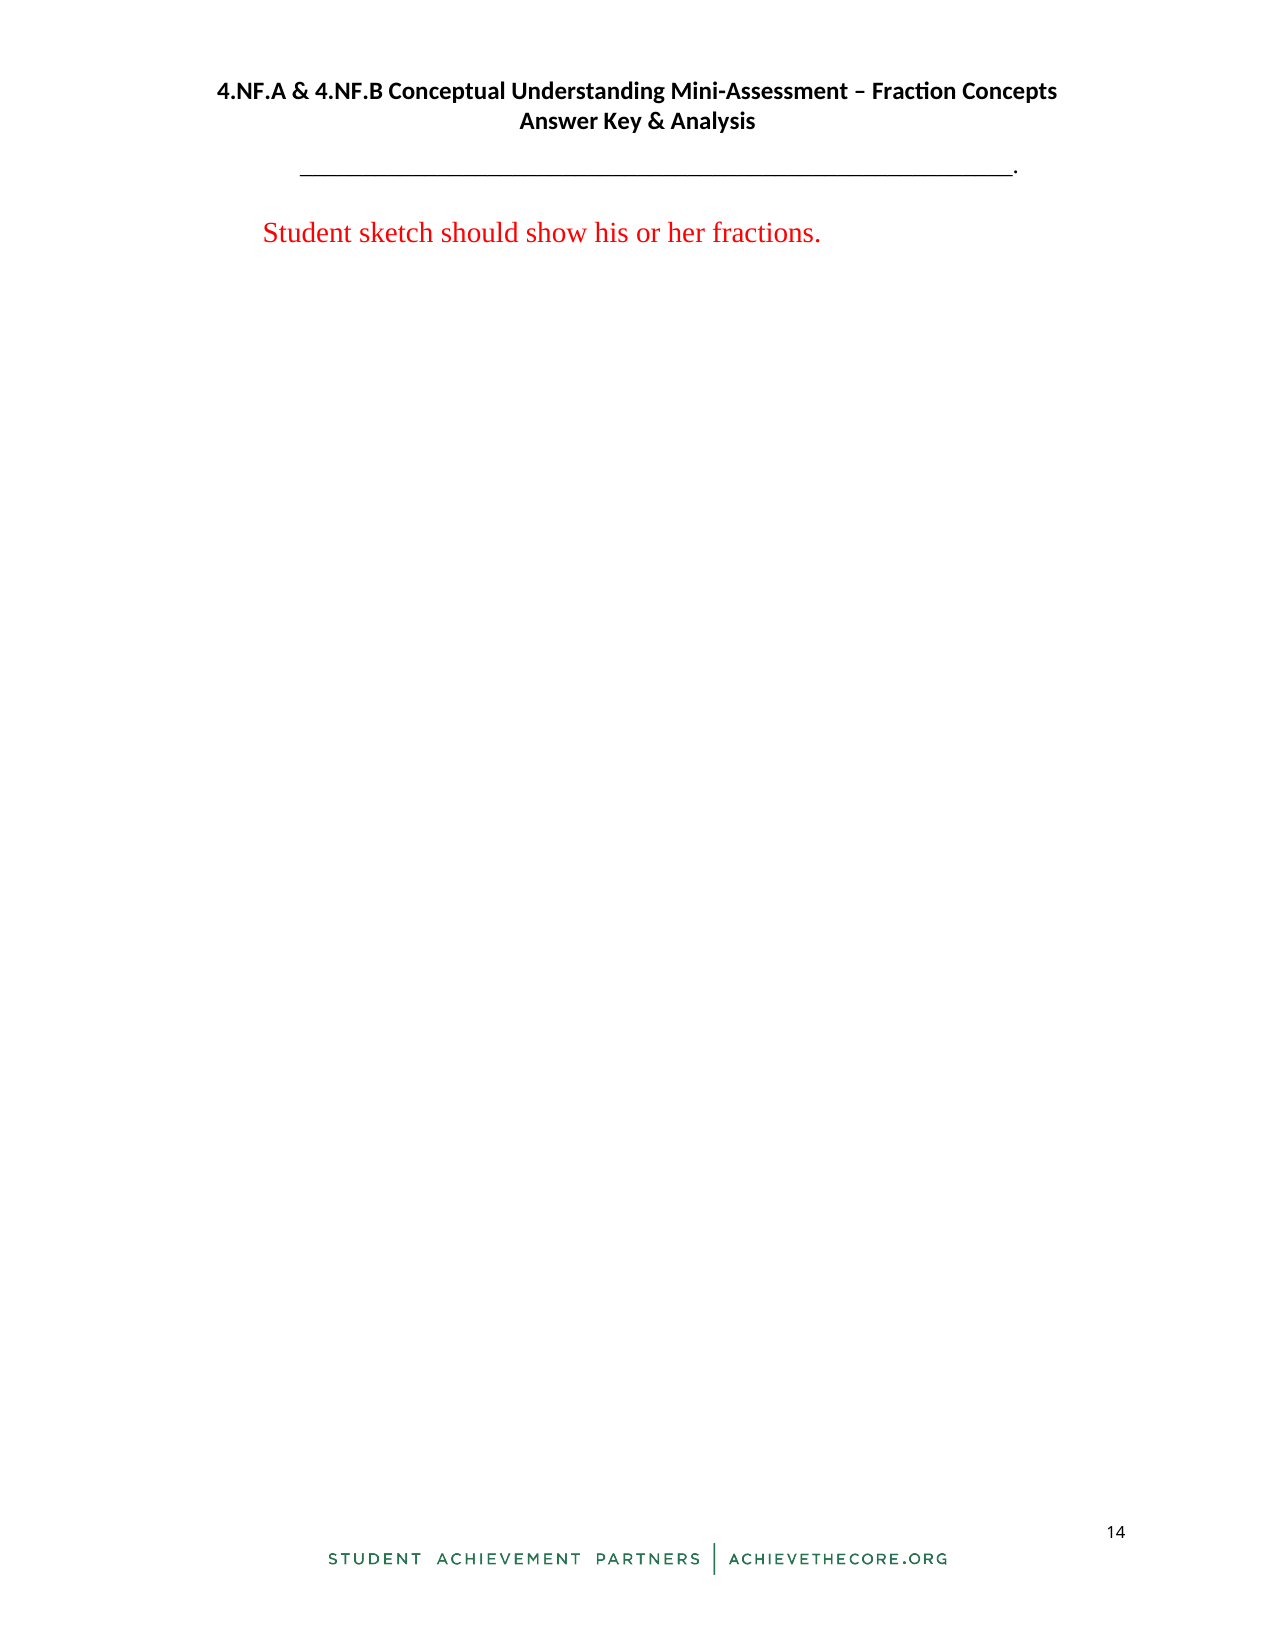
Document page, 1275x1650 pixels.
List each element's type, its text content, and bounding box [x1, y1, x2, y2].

picture [328, 1543, 947, 1575]
list _________________________________________________________. [225, 150, 1125, 211]
list Student sketch should show his or her fractions. [262, 215, 1125, 249]
